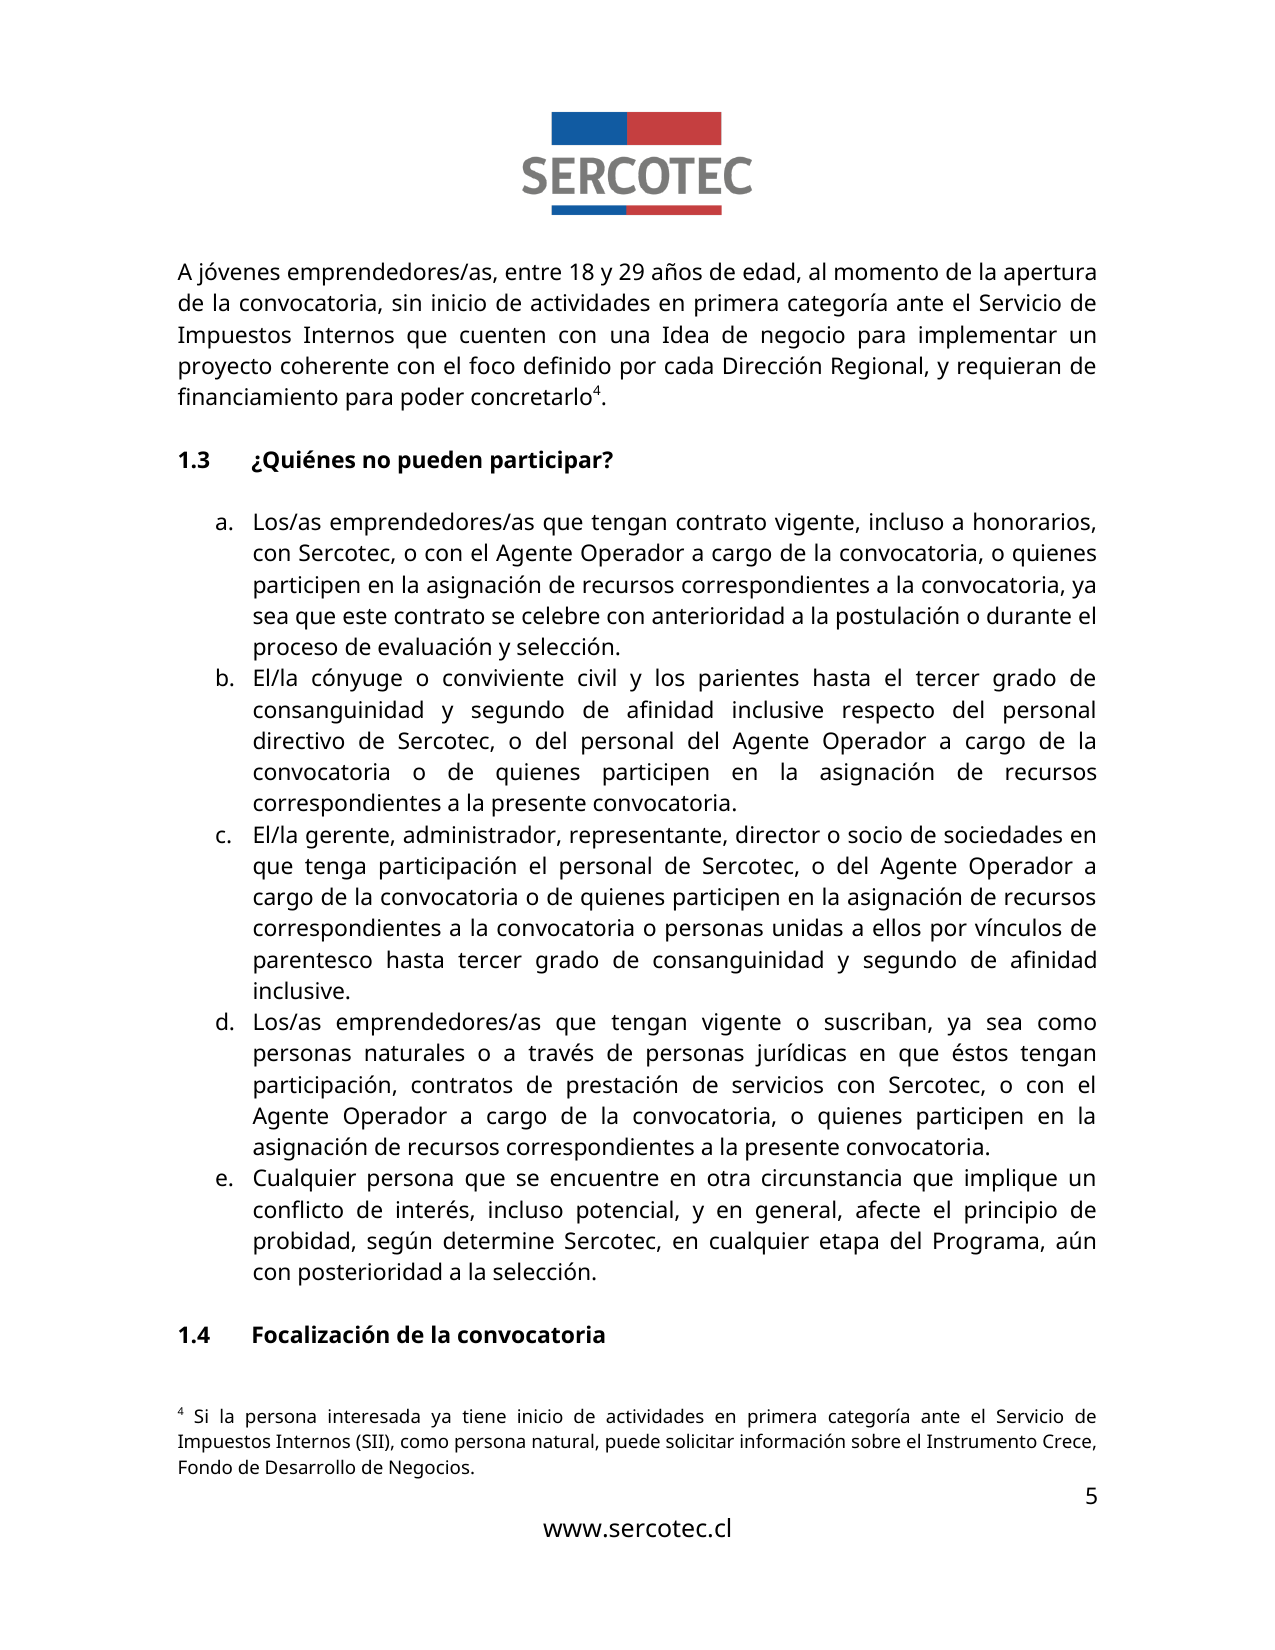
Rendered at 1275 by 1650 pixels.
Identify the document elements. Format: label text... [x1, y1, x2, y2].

list Cualquier persona que se encuentre en otra circunstancia que implique un conflicto de interés, incluso potencial, y en general, afecte el principio de probidad, según determine Sercotec, en cualquier etapa del Programa, aún con posterioridad a la selección. [215, 1162, 1098, 1287]
text A jóvenes emprendedores/as, entre 18 y 29 años de edad, al momento de la apertura de la convocatoria, sin inicio de actividades en primera categoría ante el Servicio de Impuestos Internos que cuenten con una Idea de negocio para implementar un proyecto coherente con el foco definido por cada Dirección Regional, y requieran de financiamiento para poder concretarlo. [177, 256, 1098, 412]
list El/la gerente, administrador, representante, director o socio de sociedades en que tenga participación el personal de Sercotec, o del Agente Operador a cargo de la convocatoria o de quienes participen en la asignación de recursos correspondientes a la convocatoria o personas unidas a ellos por vínculos de parentesco hasta tercer grado de consanguinidad y segundo de afinidad inclusive. [215, 819, 1098, 1006]
text 1.3 ¿Quiénes no pueden participar? [177, 444, 1098, 475]
text 1.4 Focalización de la convocatoria [177, 1319, 1098, 1350]
list Los/as emprendedores/as que tengan contrato vigente, incluso a honorarios, con Sercotec, o con el Agente Operador a cargo de la convocatoria, o quienes participen en la asignación de recursos correspondientes a la convocatoria, ya sea que este contrato se celebre con anterioridad a la postulación o durante el proceso de evaluación y selección. [215, 506, 1098, 662]
picture [512, 105, 763, 225]
list El/la cónyuge o conviviente civil y los parientes hasta el tercer grado de consanguinidad y segundo de afinidad inclusive respecto del personal directivo de Sercotec, o del personal del Agente Operador a cargo de la convocatoria o de quienes participen en la asignación de recursos correspondientes a la presente convocatoria. [215, 662, 1098, 819]
list Los/as emprendedores/as que tengan vigente o suscriban, ya sea como personas naturales o a través de personas jurídicas en que éstos tengan participación, contratos de prestación de servicios con Sercotec, o con el Agente Operador a cargo de la convocatoria, o quienes participen en la asignación de recursos correspondientes a la presente convocatoria. [215, 1006, 1098, 1162]
